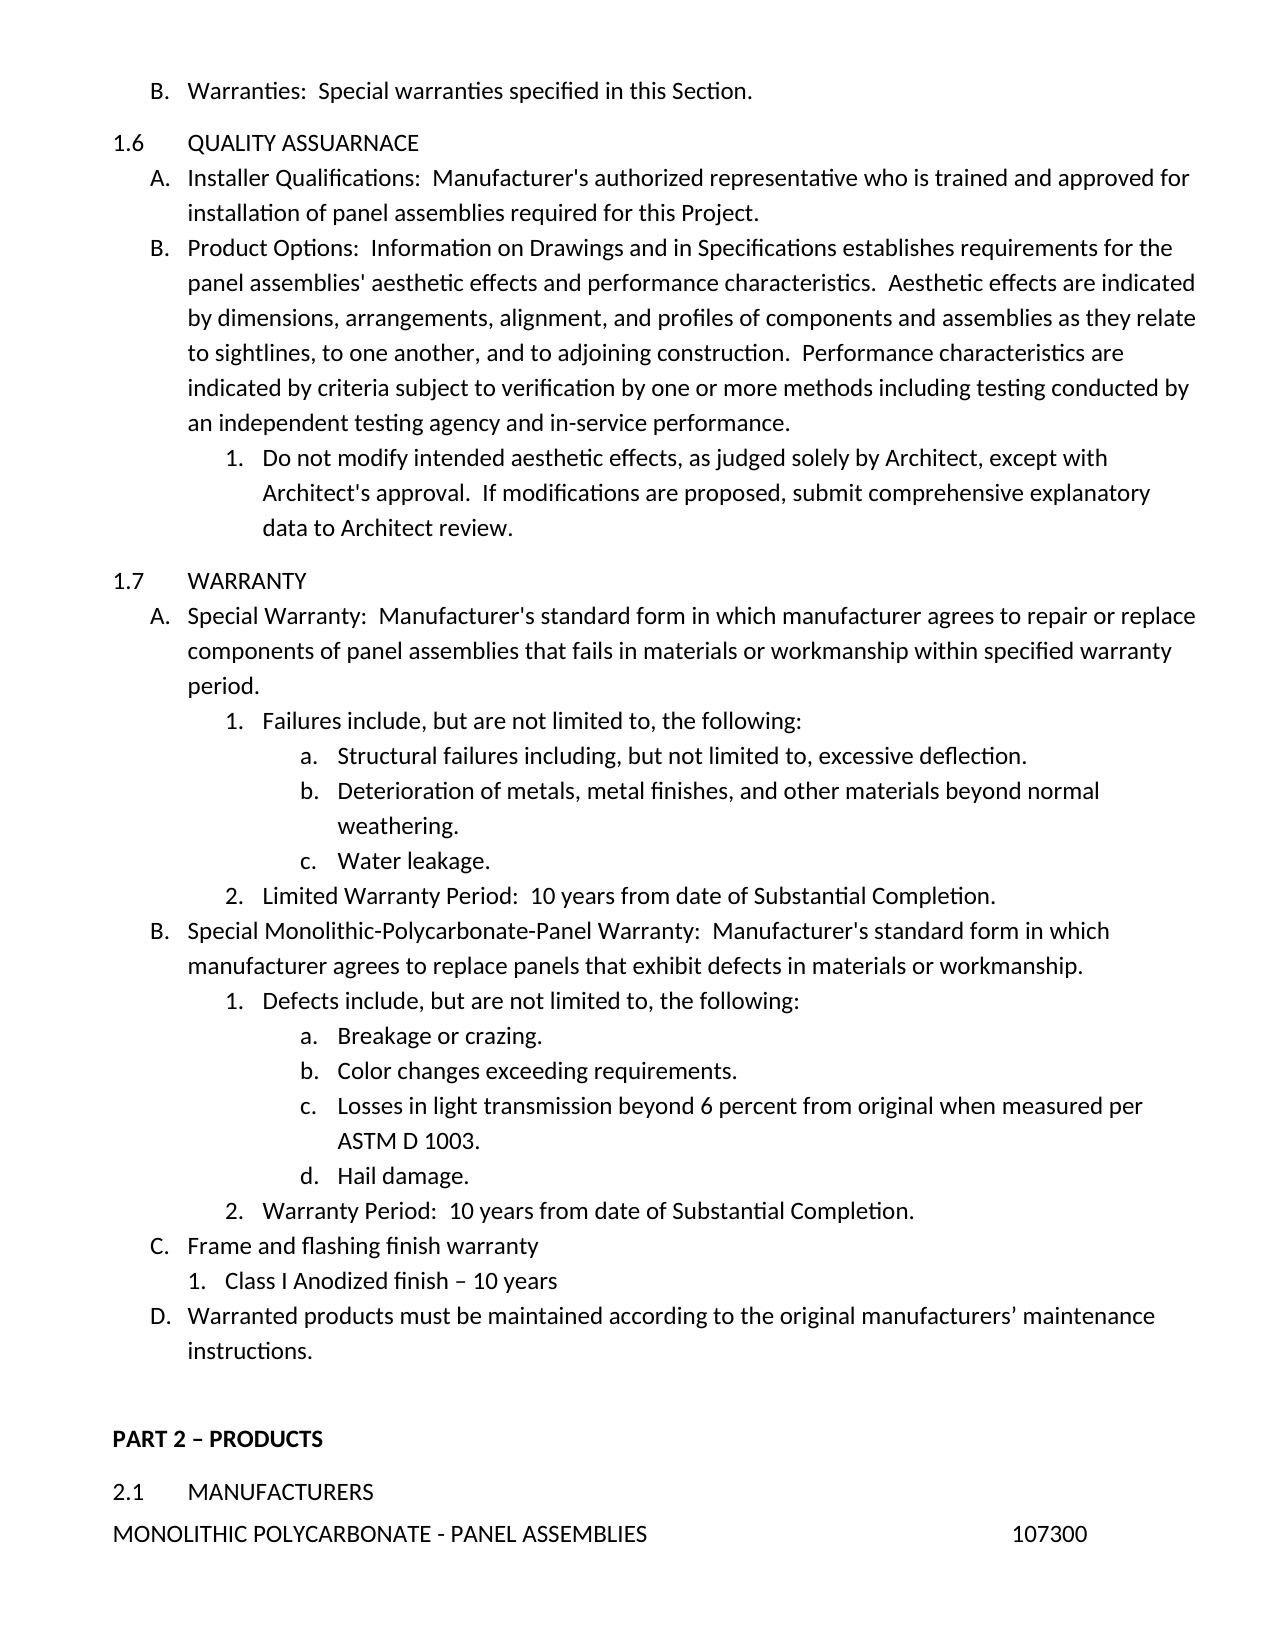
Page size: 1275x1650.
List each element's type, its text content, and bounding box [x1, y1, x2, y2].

list Warranties: Special warranties specified in this Section. [150, 75, 1200, 106]
text 1.7 WARRANTY [112, 565, 1200, 596]
list Class I Anodized finish – 10 years [187, 1265, 1200, 1296]
text 1.6 QUALITY ASSUARNACE [112, 128, 1200, 158]
list Losses in light transmission beyond 6 percent from original when measured per ASTM D 1003. [300, 1090, 1200, 1156]
list Hail damage. [300, 1160, 1200, 1191]
list Warranted products must be maintained according to the original manufacturers’ maintenance instructions. [150, 1300, 1200, 1366]
list Color changes exceeding requirements. [300, 1055, 1200, 1086]
list Product Options: Information on Drawings and in Specifications establishes requirements for the panel assemblies' aesthetic effects and performance characteristics. Aesthetic effects are indicated by dimensions, arrangements, alignment, and profiles of components and assemblies as they relate to sightlines, to one another, and to adjoining construction. Performance characteristics are indicated by criteria subject to verification by one or more methods including testing conducted by an independent testing agency and in-service performance. [150, 233, 1200, 438]
list Frame and flashing finish warranty [150, 1230, 1200, 1261]
list Defects include, but are not limited to, the following: [225, 985, 1200, 1016]
list Water leakage. [300, 845, 1200, 876]
list Special Warranty: Manufacturer's standard form in which manufacturer agrees to repair or replace components of panel assemblies that fails in materials or workmanship within specified warranty period. [150, 600, 1200, 701]
list Failures include, but are not limited to, the following: [225, 705, 1200, 736]
list Special Monolithic-Polycarbonate-Panel Warranty: Manufacturer's standard form in which manufacturer agrees to replace panels that exhibit defects in materials or workmanship. [150, 915, 1200, 981]
list Do not modify intended aesthetic effects, as judged solely by Architect, except with Architect's approval. If modifications are proposed, submit comprehensive explanatory data to Architect review. [225, 443, 1200, 543]
list Installer Qualifications: Manufacturer's authorized representative who is trained and approved for installation of panel assemblies required for this Project. [150, 163, 1200, 228]
list Limited Warranty Period: 10 years from date of Substantial Completion. [225, 880, 1200, 911]
text PART 2 – PRODUCTS [112, 1423, 1200, 1453]
list Deterioration of metals, metal finishes, and other materials beyond normal weathering. [300, 775, 1200, 841]
list Structural failures including, but not limited to, excessive deflection. [300, 740, 1200, 771]
list Warranty Period: 10 years from date of Substantial Completion. [225, 1195, 1200, 1226]
text 2.1 MANUFACTURERS [112, 1476, 1200, 1506]
list Breakage or crazing. [300, 1020, 1200, 1051]
